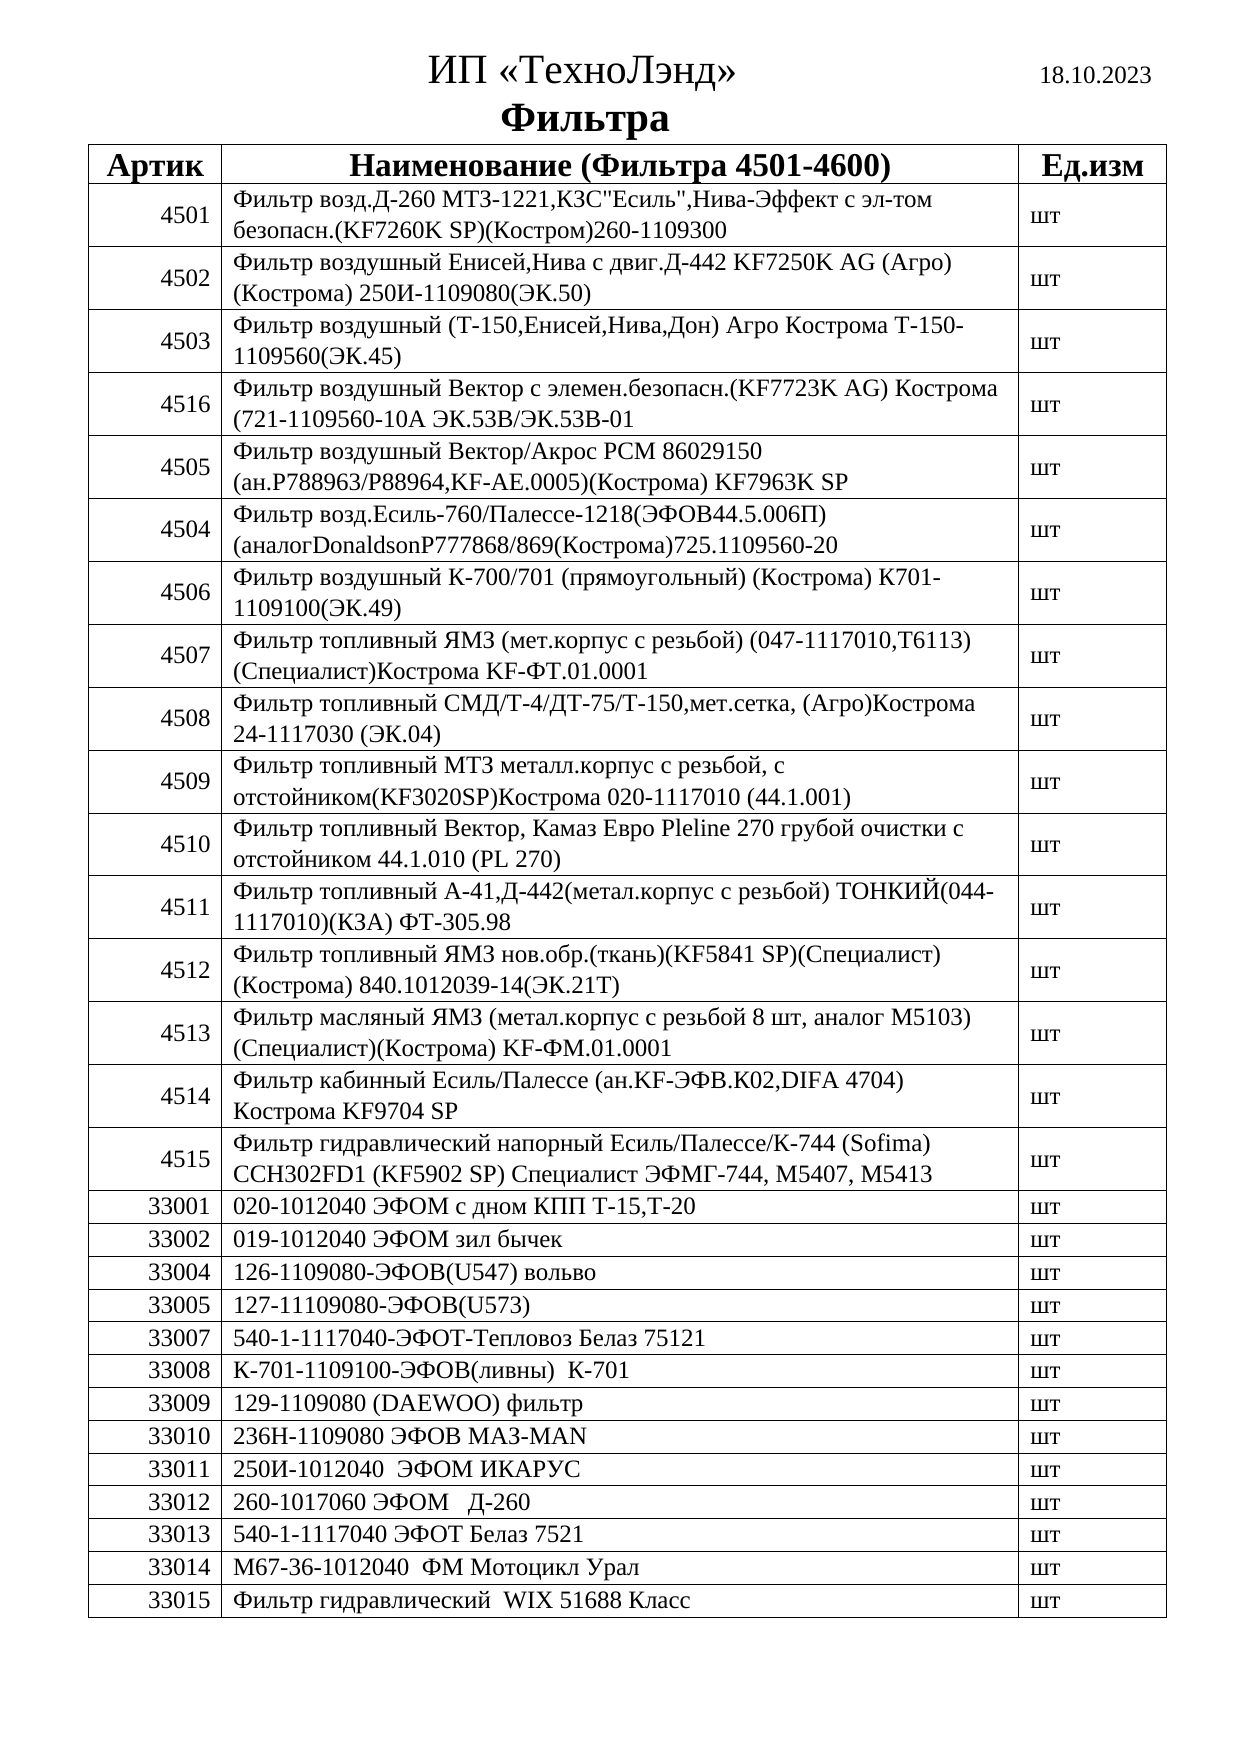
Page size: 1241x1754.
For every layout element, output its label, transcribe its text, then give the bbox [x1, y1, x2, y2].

table_cell шт [1019, 1224, 1166, 1256]
table_cell 4503 [89, 310, 221, 372]
table_cell шт [1019, 1322, 1166, 1354]
table_cell 33004 [89, 1257, 221, 1288]
table_cell шт [1019, 1552, 1166, 1584]
table_cell 4512 [89, 939, 221, 1001]
table_cell шт [1019, 1355, 1166, 1387]
table_cell 019-1012040 ЭФОМ зил бычек [222, 1224, 1018, 1256]
table_cell 126-1109080-ЭФОВ(U547) вольво [222, 1257, 1018, 1288]
table_cell шт [1019, 1191, 1166, 1223]
table_cell 33013 [89, 1519, 221, 1551]
table_cell Фильтр гидравлический WIX 51688 Класс [222, 1585, 1018, 1617]
table_cell 33012 [89, 1486, 221, 1518]
table_cell шт [1019, 876, 1166, 938]
table_cell шт [1019, 814, 1166, 875]
table_cell шт [1019, 562, 1166, 624]
table_cell 33014 [89, 1552, 221, 1584]
table_cell Фильтр возд.Есиль-760/Палессе-1218(ЭФОВ44.5.006П)(аналогDonaldsonP777868/869(Кострома)725.1109560-20 [222, 499, 1018, 561]
table_cell 4509 [89, 751, 221, 812]
table_header Артик [89, 145, 221, 183]
table_header Наименование (Фильтра 4501-4600) [222, 145, 1018, 183]
table_cell шт [1019, 247, 1166, 309]
table_cell 540-1-1117040-ЭФОТ-Тепловоз Белаз 75121 [222, 1322, 1018, 1354]
table_cell Фильтр масляный ЯМЗ (метал.корпус с резьбой 8 шт, аналог М5103)(Специалист)(Кострома) KF-ФМ.01.0001 [222, 1002, 1018, 1064]
text Фильтра [177, 92, 1211, 140]
table_cell 4514 [89, 1065, 221, 1127]
table_cell 33011 [89, 1454, 221, 1485]
table_cell 020-1012040 ЭФОМ с дном КПП Т-15,Т-20 [222, 1191, 1018, 1223]
table_cell 129-1109080 (DAEWOO) фильтр [222, 1388, 1018, 1420]
table_cell шт [1019, 310, 1166, 372]
table_cell Фильтр топливный Вектор, Камаз Евро Pleline 270 грубой очистки с отстойником 44.1.010 (PL 270) [222, 814, 1018, 875]
table_cell Фильтр топливный ЯМЗ нов.обр.(ткань)(KF5841 SP)(Специалист)(Кострома) 840.1012039-14(ЭК.21Т) [222, 939, 1018, 1001]
table_cell 540-1-1117040 ЭФОТ Белаз 7521 [222, 1519, 1018, 1551]
table_cell Фильтр воздушный К-700/701 (прямоугольный) (Кострома) К701-1109100(ЭК.49) [222, 562, 1018, 624]
table_cell шт [1019, 1421, 1166, 1452]
table_cell шт [1019, 373, 1166, 435]
table_cell шт [1019, 1065, 1166, 1127]
table_cell шт [1019, 1486, 1166, 1518]
table_cell 33008 [89, 1355, 221, 1387]
table_cell 4513 [89, 1002, 221, 1064]
table_cell 33009 [89, 1388, 221, 1420]
table_cell Фильтр топливный ЯМЗ (мет.корпус с резьбой) (047-1117010,Т6113) (Специалист)Кострома KF-ФТ.01.0001 [222, 625, 1018, 687]
table_cell 33005 [89, 1290, 221, 1321]
table_cell 33010 [89, 1421, 221, 1452]
table_cell К-701-1109100-ЭФОВ(ливны) К-701 [222, 1355, 1018, 1387]
table_cell 4507 [89, 625, 221, 687]
table_cell 4502 [89, 247, 221, 309]
table_cell 33007 [89, 1322, 221, 1354]
table_cell 33001 [89, 1191, 221, 1223]
table_cell шт [1019, 1519, 1166, 1551]
table_cell 260-1017060 ЭФОМ Д-260 [222, 1486, 1018, 1518]
table_cell 4516 [89, 373, 221, 435]
table_cell шт [1019, 1290, 1166, 1321]
table_cell шт [1019, 1257, 1166, 1288]
table_cell шт [1019, 184, 1166, 246]
table_cell шт [1019, 1585, 1166, 1617]
table_cell Фильтр топливный А-41,Д-442(метал.корпус с резьбой) ТОНКИЙ(044-1117010)(КЗА) ФТ-305.98 [222, 876, 1018, 938]
table_cell 4501 [89, 184, 221, 246]
table_cell шт [1019, 1454, 1166, 1485]
table_cell шт [1019, 1128, 1166, 1190]
table_cell Фильтр возд.Д-260 МТЗ-1221,КЗС"Есиль",Нива-Эффект с эл-том безопасн.(KF7260K SP)(Костром)260-1109300 [222, 184, 1018, 246]
table_cell 127-11109080-ЭФОВ(U573) [222, 1290, 1018, 1321]
table_cell шт [1019, 688, 1166, 749]
table_cell шт [1019, 436, 1166, 498]
table_cell 236Н-1109080 ЭФОВ МАЗ-МАN [222, 1421, 1018, 1452]
table_cell Фильтр воздушный Енисей,Нива с двиг.Д-442 KF7250K AG (Агро)(Кострома) 250И-1109080(ЭК.50) [222, 247, 1018, 309]
table_cell 4506 [89, 562, 221, 624]
table_cell 4504 [89, 499, 221, 561]
table_cell шт [1019, 625, 1166, 687]
table_cell шт [1019, 1002, 1166, 1064]
table_cell шт [1019, 499, 1166, 561]
table_cell 4508 [89, 688, 221, 749]
table_cell Фильтр воздушный Вектор/Акрос РСМ 86029150 (ан.Р788963/Р88964,KF-AE.0005)(Кострома) KF7963K SP [222, 436, 1018, 498]
table_cell 33015 [89, 1585, 221, 1617]
table_cell 4510 [89, 814, 221, 875]
table_cell 33002 [89, 1224, 221, 1256]
table_cell Фильтр кабинный Есиль/Палессе (ан.KF-ЭФВ.К02,DIFA 4704) Кострома KF9704 SP [222, 1065, 1018, 1127]
table_header Ед.изм [1019, 145, 1166, 183]
table_cell Фильтр воздушный (Т-150,Енисей,Нива,Дон) Агро Кострома Т-150-1109560(ЭК.45) [222, 310, 1018, 372]
table_cell 4505 [89, 436, 221, 498]
table_cell М67-36-1012040 ФМ Мотоцикл Урал [222, 1552, 1018, 1584]
table_cell Фильтр топливный МТЗ металл.корпус с резьбой, с отстойником(KF3020SP)Кострома 020-1117010 (44.1.001) [222, 751, 1018, 812]
table_cell 250И-1012040 ЭФОМ ИКАРУС [222, 1454, 1018, 1485]
table_cell шт [1019, 1388, 1166, 1420]
table_cell Фильтр топливный СМД/Т-4/ДТ-75/Т-150,мет.сетка, (Агро)Кострома 24-1117030 (ЭК.04) [222, 688, 1018, 749]
table_cell шт [1019, 939, 1166, 1001]
table_cell Фильтр воздушный Вектор с элемен.безопасн.(KF7723K AG) Кострома (721-1109560-10А ЭК.53В/ЭК.53В-01 [222, 373, 1018, 435]
table_cell шт [1019, 751, 1166, 812]
table_cell 4511 [89, 876, 221, 938]
table_cell 4515 [89, 1128, 221, 1190]
table_cell Фильтр гидравлический напорный Есиль/Палессе/К-744 (Sofima) ССН302FD1 (KF5902 SP) Специалист ЭФМГ-744, М5407, М5413 [222, 1128, 1018, 1190]
